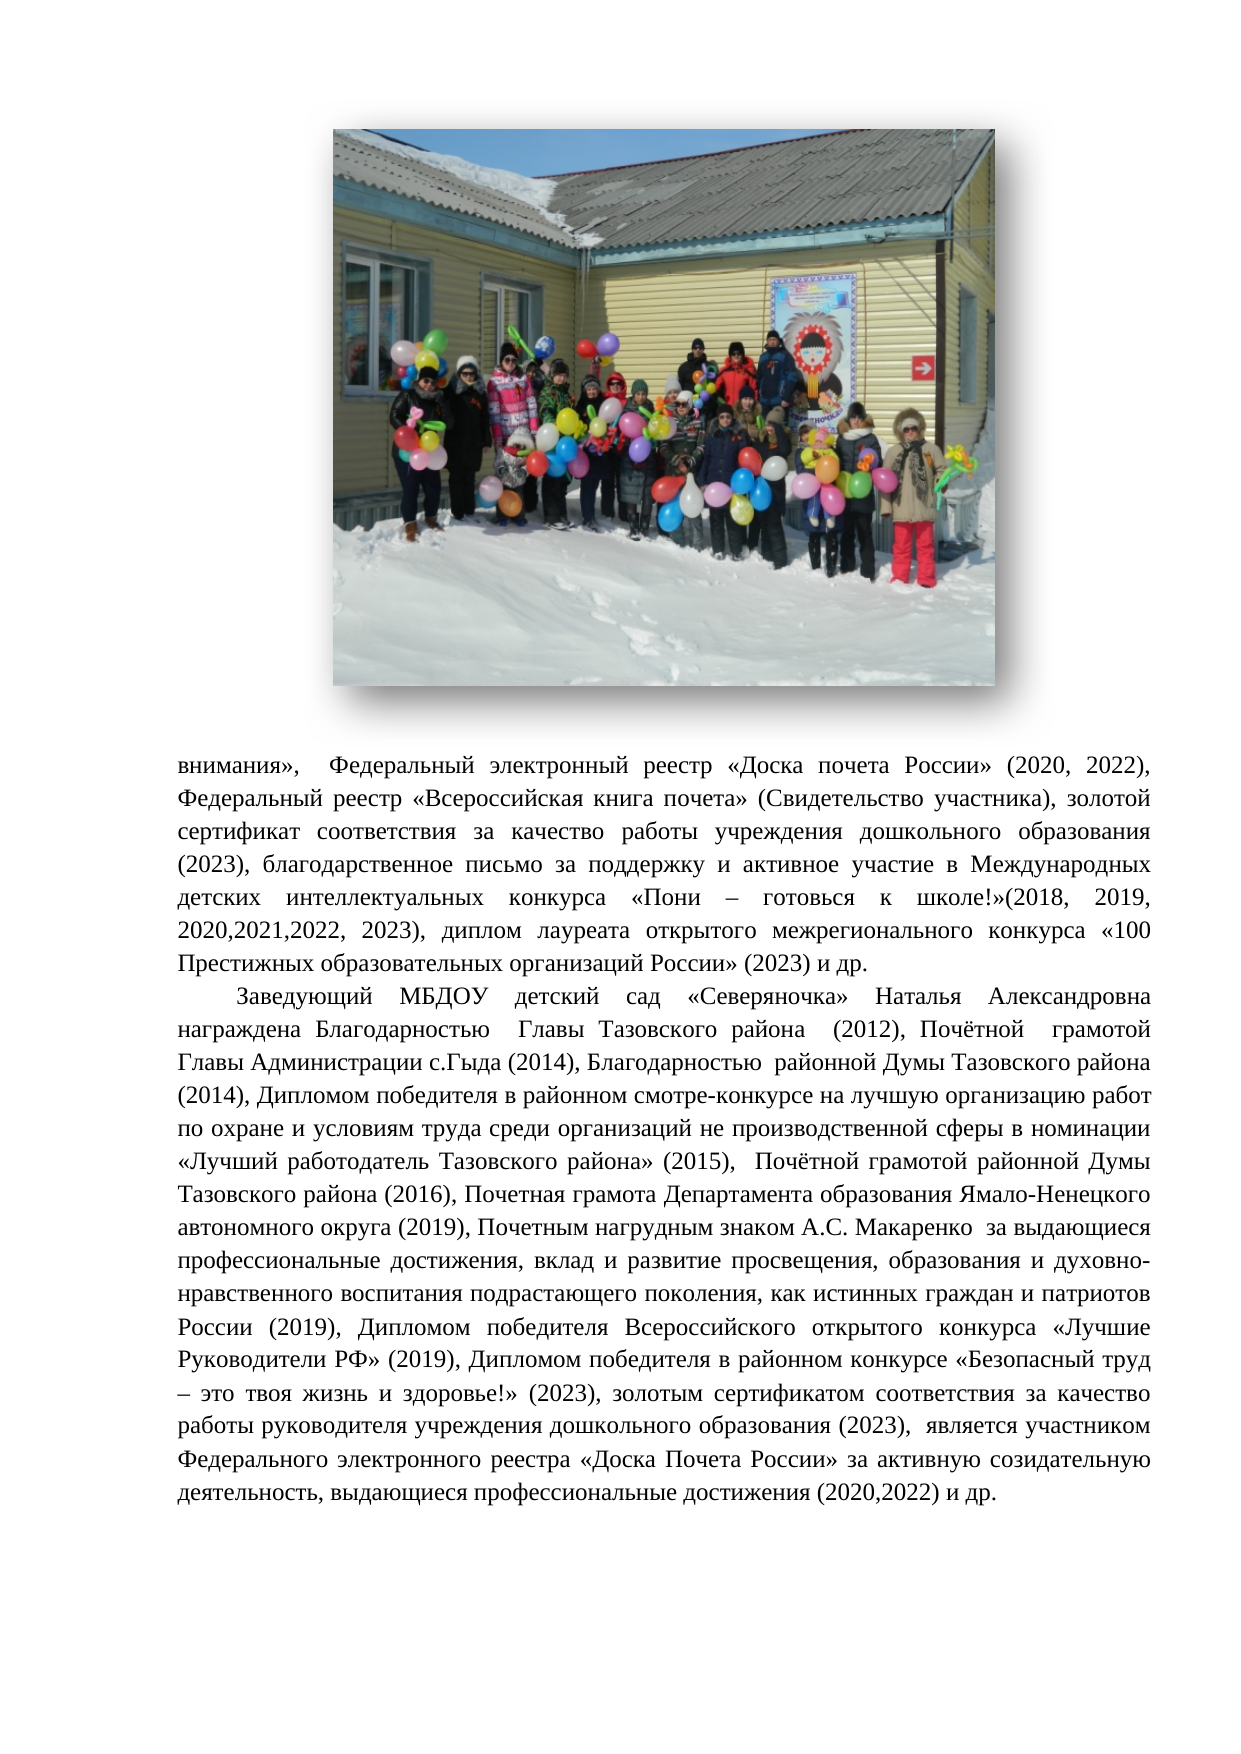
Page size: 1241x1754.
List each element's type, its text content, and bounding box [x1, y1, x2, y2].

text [177, 118, 1152, 977]
text Заведующий МБДОУ детский сад «Северяночка» Наталья Александровна награждена Благодарностью Главы Тазовского района (2012), Почётной грамотой Главы Администрации с.Гыда (2014), Благодарностью районной Думы Тазовского района (2014), Дипломом победителя в районном смотре-конкурсе на лучшую организацию работ по охране и условиям труда среди организаций не производственной сферы в номинации «Лучший работодатель Тазовского района» (2015), Почётной грамотой районной Думы Тазовского района (2016), Почетная грамота Департамента образования Ямало-Ненецкого автономного округа (2019), Почетным нагрудным знаком А.С. Макаренко за выдающиеся профессиональные достижения, вклад и развитие просвещения, образования и духовно-нравственного воспитания подрастающего поколения, как истинных граждан и патриотов России (2019), Дипломом победителя Всероссийского открытого конкурса «Лучшие Руководители РФ» (2019), Дипломом победителя в районном конкурсе «Безопасный труд – это твоя жизнь и здоровье!» (2023), золотым сертификатом соответствия за качество работы руководителя учреждения дошкольного образования (2023), является участником Федерального электронного реестра «Доска Почета России» за активную созидательную деятельность, выдающиеся профессиональные достижения (2020,2022) и др. [177, 981, 1152, 1505]
picture [333, 129, 995, 686]
